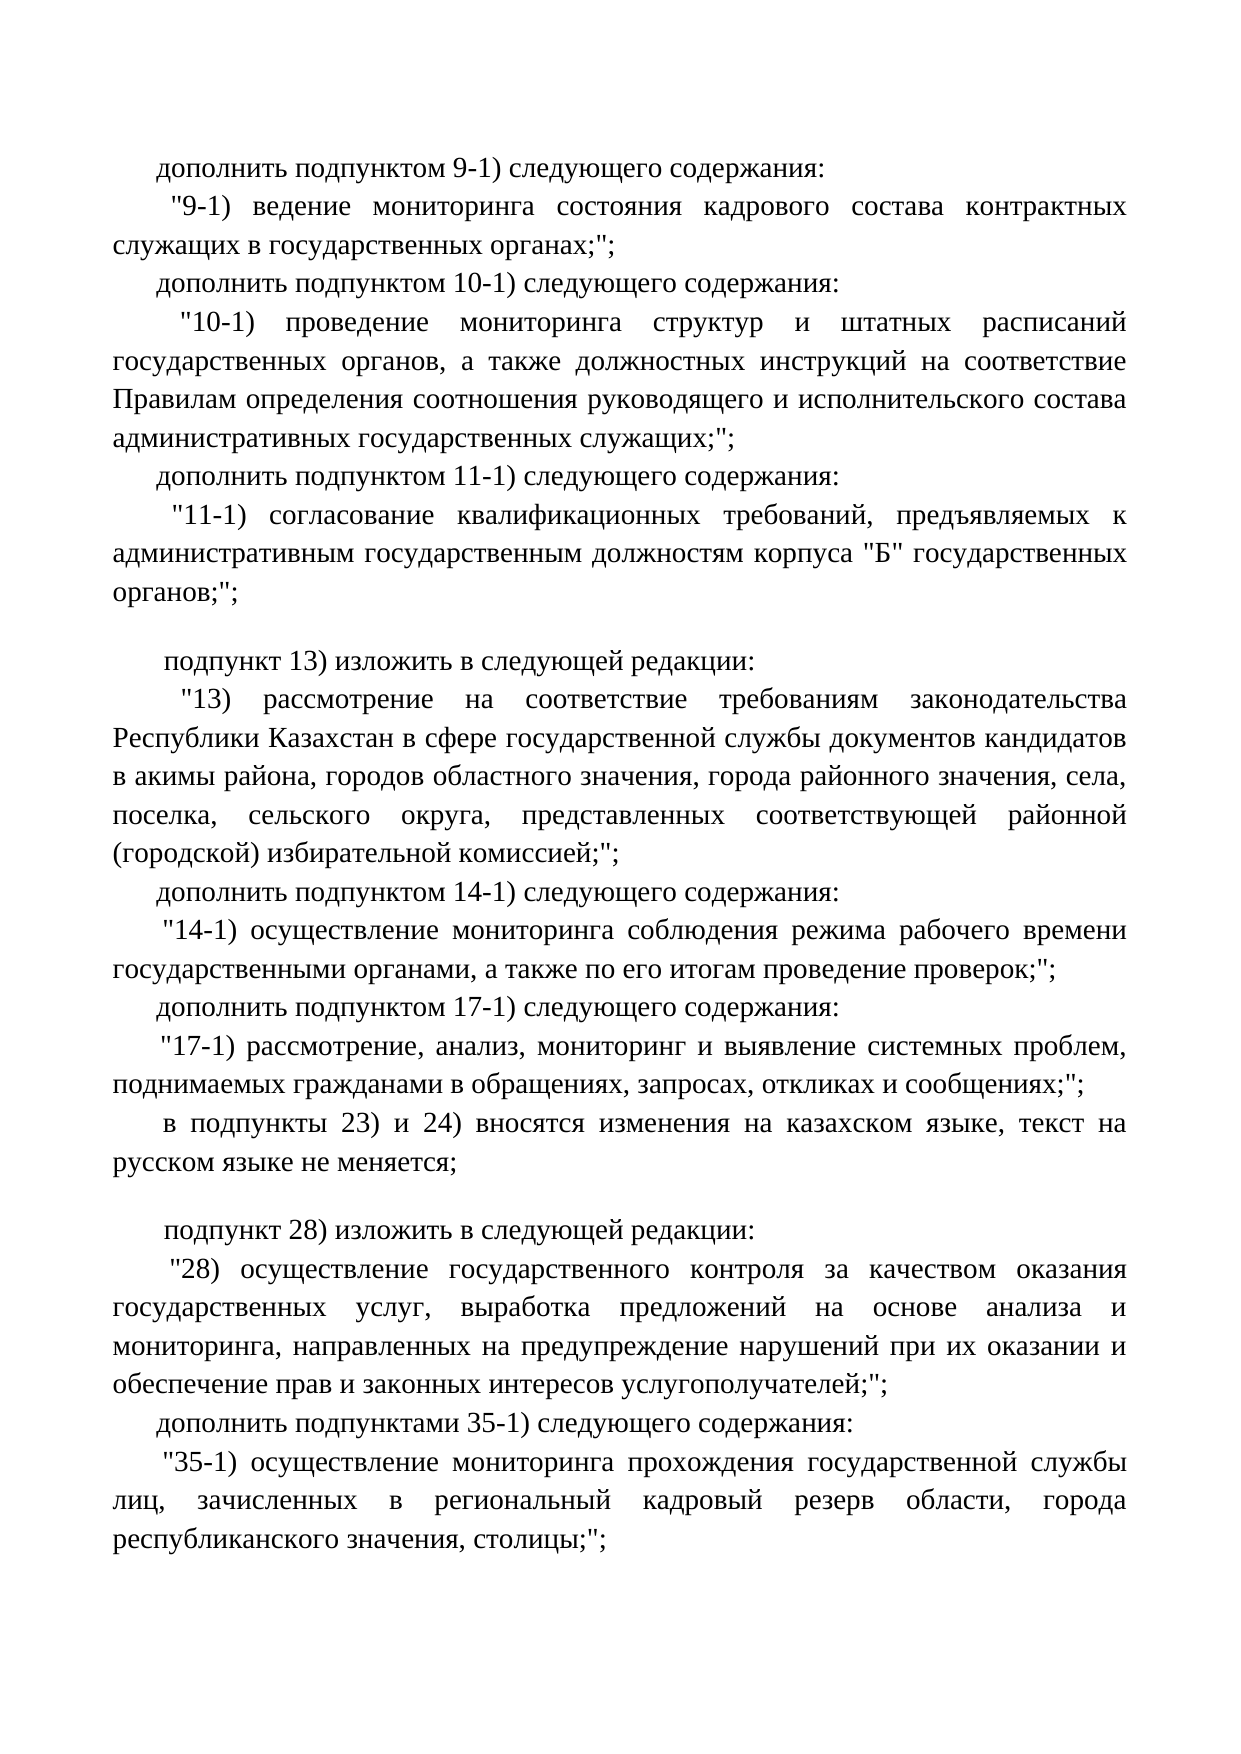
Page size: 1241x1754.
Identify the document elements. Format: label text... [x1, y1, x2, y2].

text "11-1) согласование квалификационных требований, предъявляемых к административным государственным должностям корпуса "Б" государственных органов;"; [112, 497, 1128, 607]
text "14-1) осуществление мониторинга соблюдения режима рабочего времени государственными органами, а также по его итогам проведение проверок;"; [112, 912, 1128, 984]
text "13) рассмотрение на соответствие требованиям законодательства Республики Казахстан в сфере государственной службы документов кандидатов в акимы района, городов областного значения, города районного значения, села, поселка, сельского округа, представленных соответствующей районной (городской) избирательной комиссией;"; [112, 681, 1128, 869]
text дополнить подпунктом 9-1) следующего содержания: [112, 150, 1128, 183]
text "28) осуществление государственного контроля за качеством оказания государственных услуг, выработка предложений на основе анализа и мониторинга, направленных на предупреждение нарушений при их оказании и обеспечение прав и законных интересов услугополучателей;"; [112, 1251, 1128, 1400]
text подпункт 13) изложить в следующей редакции: [112, 643, 1128, 676]
text "10-1) проведение мониторинга структур и штатных расписаний государственных органов, а также должностных инструкций на соответствие Правилам определения соотношения руководящего и исполнительского состава административных государственных служащих;"; [112, 304, 1128, 453]
text дополнить подпунктами 35-1) следующего содержания: [112, 1405, 1128, 1439]
text "9-1) ведение мониторинга состояния кадрового состава контрактных служащих в государственных органах;"; [112, 188, 1128, 261]
text дополнить подпунктом 17-1) следующего содержания: [112, 989, 1128, 1023]
text "17-1) рассмотрение, анализ, мониторинг и выявление системных проблем, поднимаемых гражданами в обращениях, запросах, откликах и сообщениях;"; [112, 1028, 1128, 1100]
text "35-1) осуществление мониторинга прохождения государственной службы лиц, зачисленных в региональный кадровый резерв области, города республиканского значения, столицы;"; [112, 1444, 1128, 1554]
text подпункт 28) изложить в следующей редакции: [112, 1212, 1128, 1246]
text дополнить подпунктом 11-1) следующего содержания: [112, 458, 1128, 492]
text дополнить подпунктом 14-1) следующего содержания: [112, 874, 1128, 907]
text в подпункты 23) и 24) вносятся изменения на казахском языке, текст на русском языке не меняется; [112, 1105, 1128, 1177]
text дополнить подпунктом 10-1) следующего содержания: [112, 266, 1128, 299]
